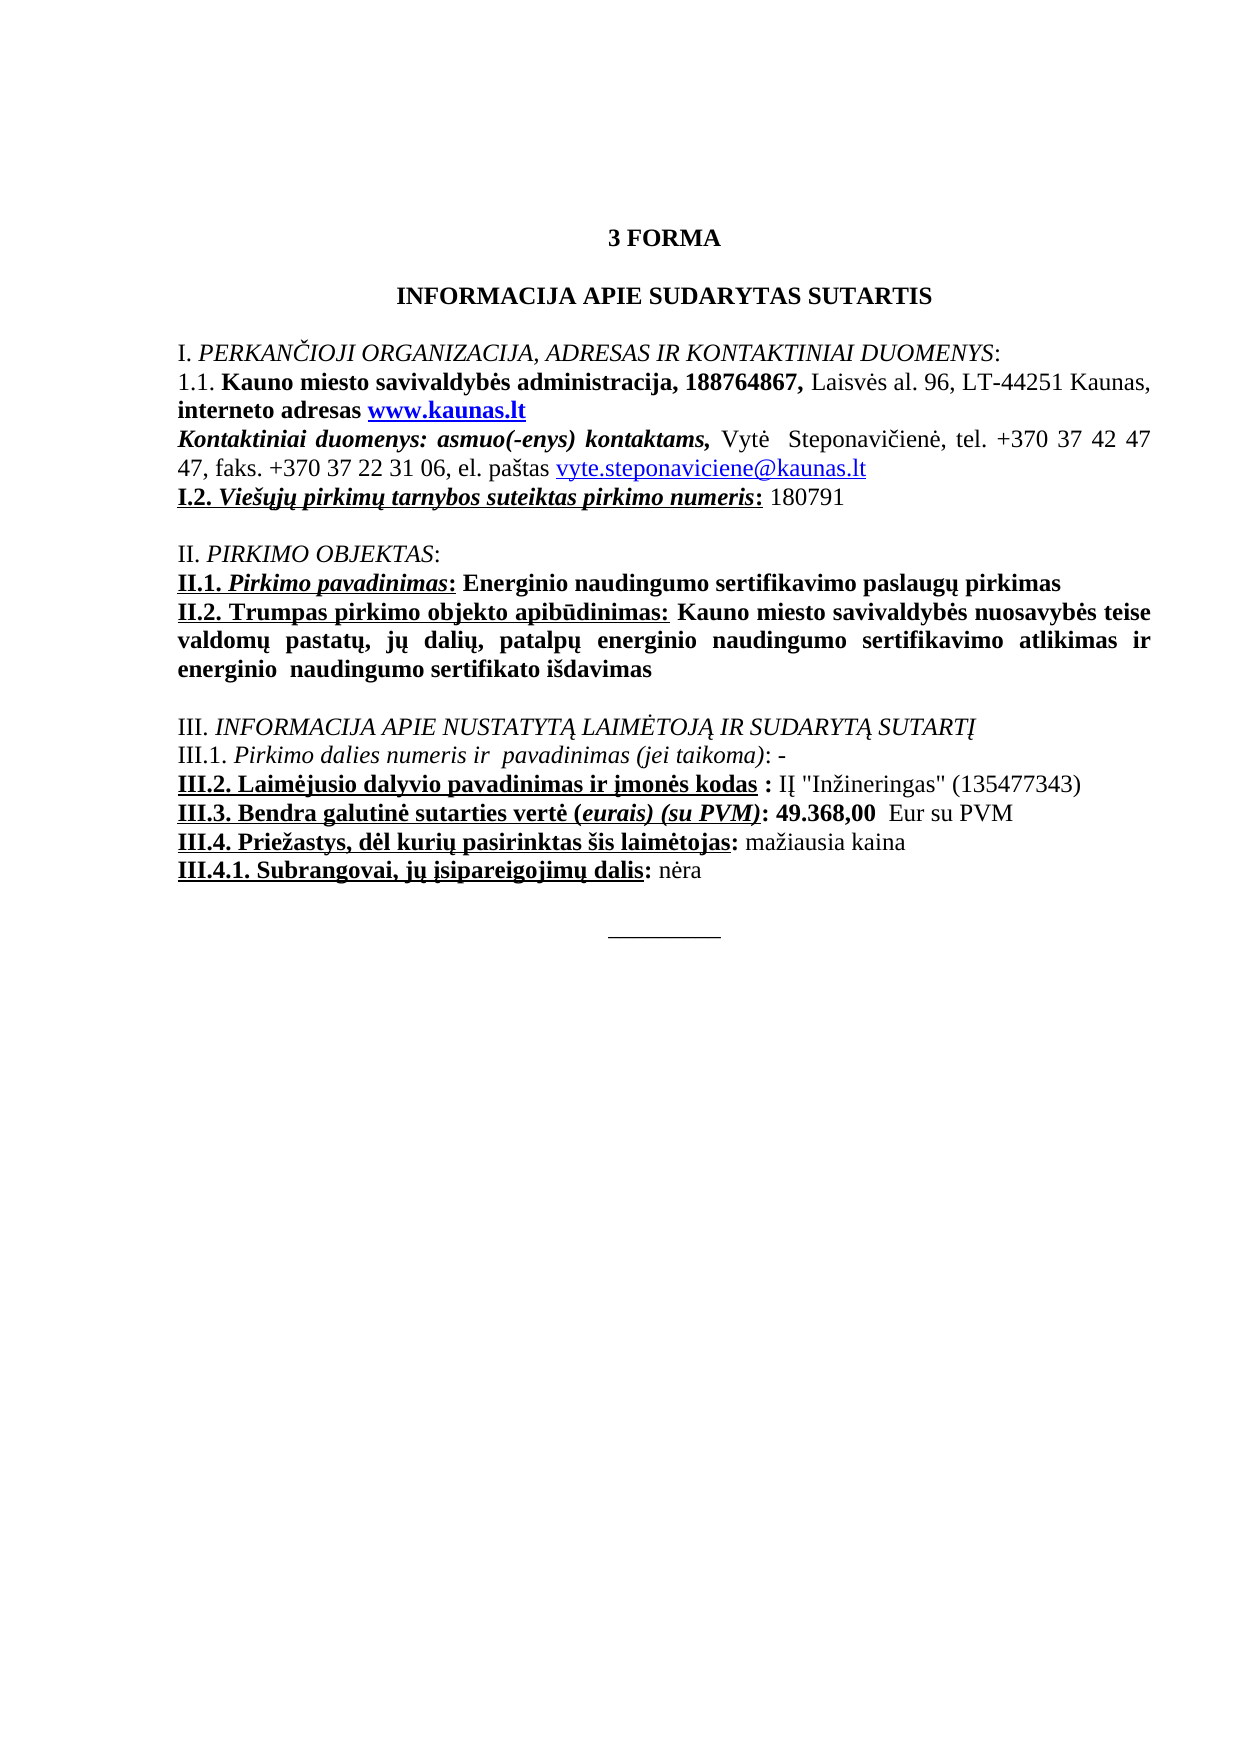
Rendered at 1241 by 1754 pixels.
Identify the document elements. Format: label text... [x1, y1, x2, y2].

text INFORMACIJA APIE SUDARYTAS SUTARTIS [177, 281, 1152, 310]
text III.4. Priežastys, dėl kurių pasirinktas šis laimėtojas: mažiausia kaina [177, 827, 1152, 855]
text I. PERKANČIOJI ORGANIZACIJA, ADRESAS IR KONTAKTINIAI DUOMENYS: [177, 338, 1152, 367]
text Kontaktiniai duomenys: asmuo(-enys) kontaktams, Vytė Steponavičienė, tel. +370 37 42 47 47, faks. +370 37 22 31 06, el. paštas vyte.steponaviciene@kaunas.lt [177, 424, 1152, 482]
text II. PIRKIMO OBJEKTAS: [177, 539, 1152, 568]
text III.2. Laimėjusio dalyvio pavadinimas ir įmonės kodas : IĮ "Inžineringas" (135477343) [177, 769, 1152, 798]
text III.1. Pirkimo dalies numeris ir pavadinimas (jei taikoma): - [177, 740, 1152, 769]
text III. INFORMACIJA APIE NUSTATYTĄ LAIMĖTOJĄ IR SUDARYTĄ SUTARTĮ [177, 712, 1152, 740]
text II.2. Trumpas pirkimo objekto apibūdinimas: Kauno miesto savivaldybės nuosavybės teise valdomų pastatų, jų dalių, patalpų energinio naudingumo sertifikavimo atlikimas ir energinio naudingumo sertifikato išdavimas [177, 597, 1152, 683]
text II.1. Pirkimo pavadinimas: Energinio naudingumo sertifikavimo paslaugų pirkimas [177, 568, 1152, 597]
text 1.1. Kauno miesto savivaldybės administracija, 188764867, Laisvės al. 96, LT-44251 Kaunas, interneto adresas www.kaunas.lt [177, 367, 1152, 424]
text I.2. Viešųjų pirkimų tarnybos suteiktas pirkimo numeris: 180791 [177, 482, 1152, 510]
text 3 FORMA [177, 223, 1152, 252]
text _________ [177, 912, 1152, 941]
text III.4.1. Subrangovai, jų įsipareigojimų dalis: nėra [177, 855, 1152, 884]
text III.3. Bendra galutinė sutarties vertė (eurais) (su PVM): 49.368,00 Eur su PVM [177, 798, 1152, 827]
